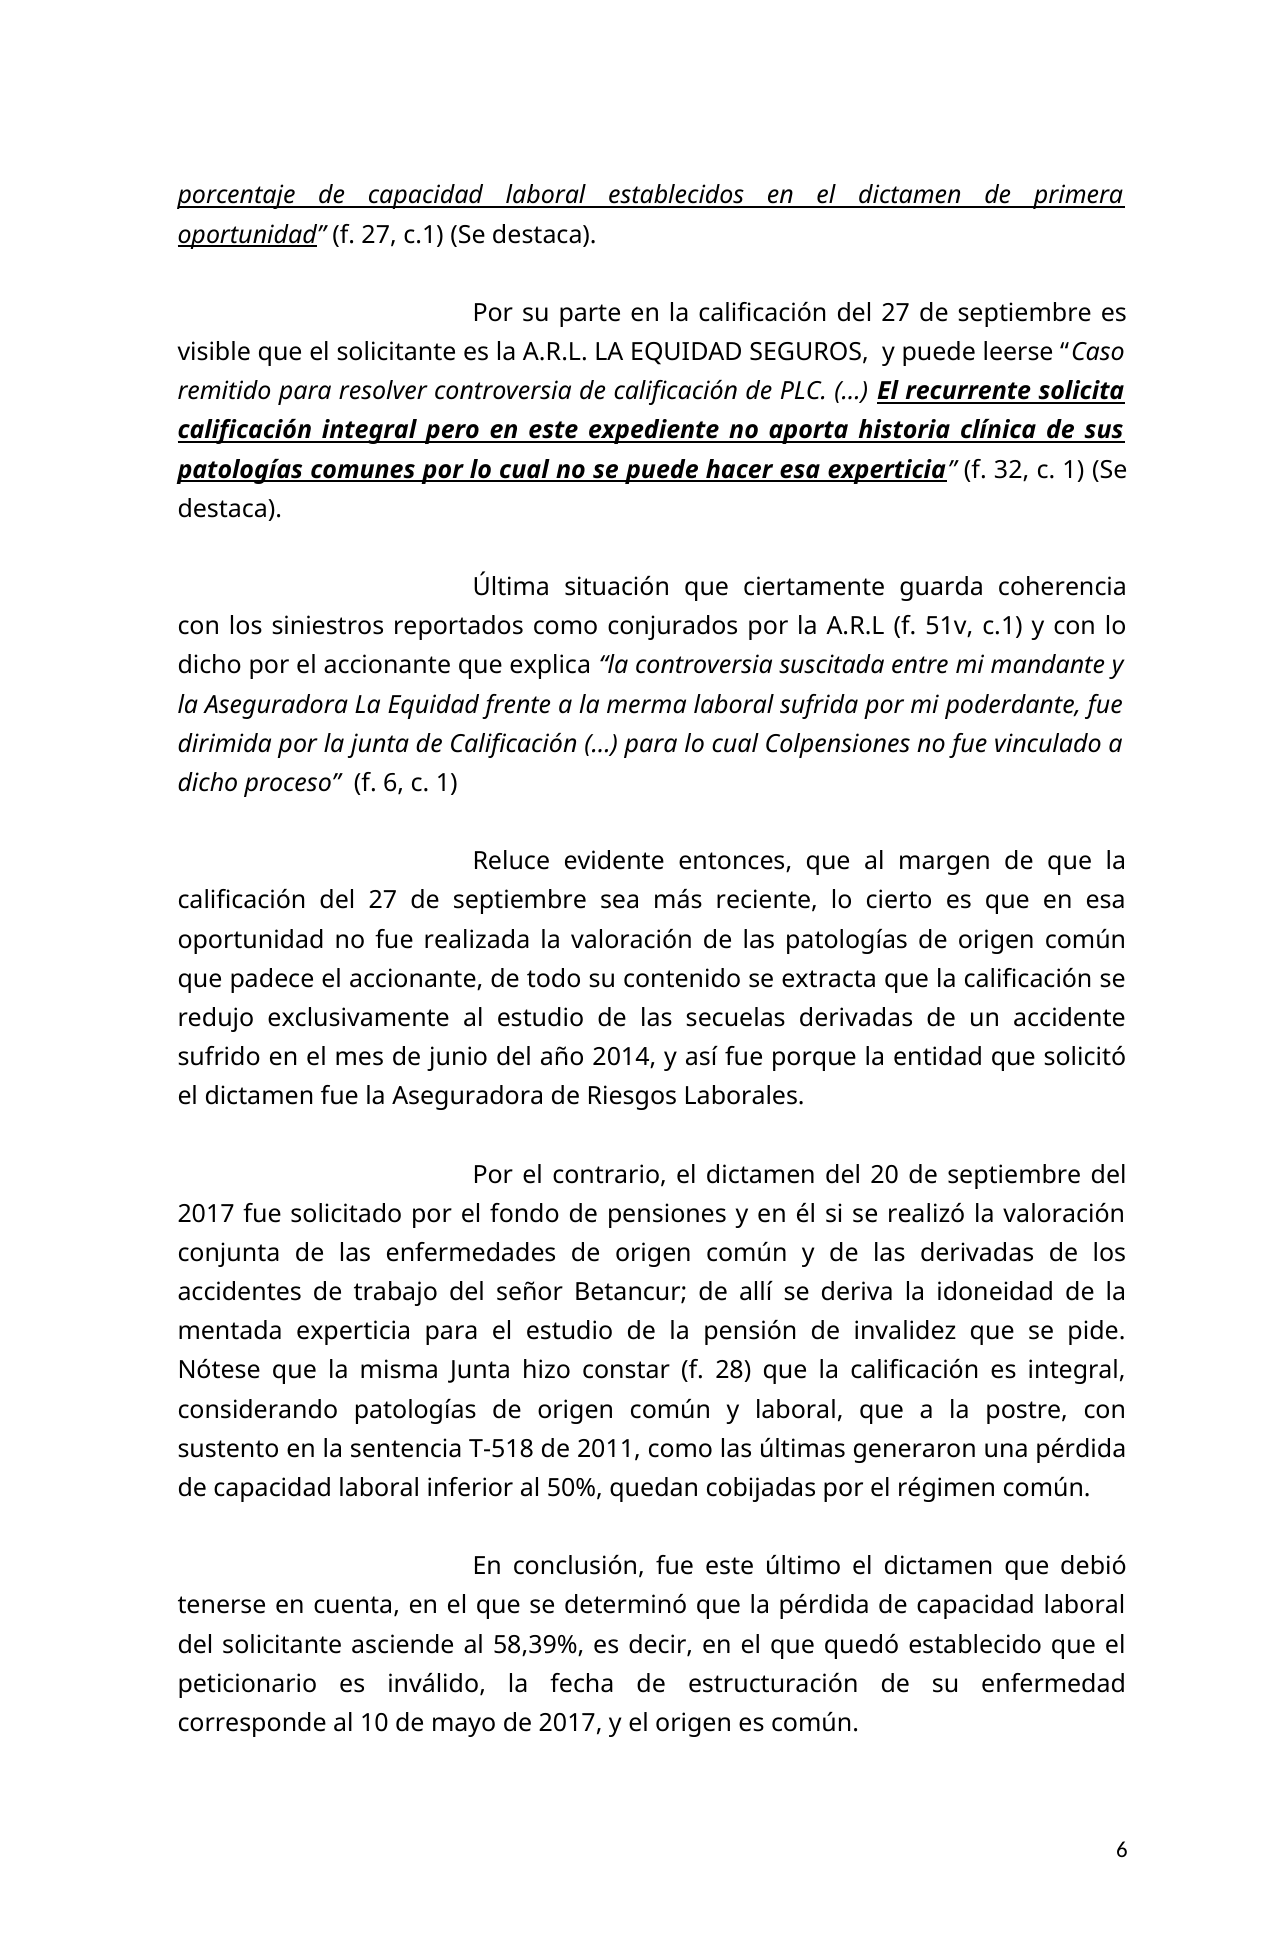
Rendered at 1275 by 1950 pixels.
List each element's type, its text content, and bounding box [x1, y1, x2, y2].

text En conclusión, fue este último el dictamen que debió tenerse en cuenta, en el que se determinó que la pérdida de capacidad laboral del solicitante asciende al 58,39%, es decir, en el que quedó establecido que el peticionario es inválido, la fecha de estructuración de su enfermedad corresponde al 10 de mayo de 2017, y el origen es común. [177, 1548, 1127, 1739]
text Por su parte en la calificación del 27 de septiembre es visible que el solicitante es la A.R.L. LA EQUIDAD SEGUROS, y puede leerse “Caso remitido para resolver controversia de calificación de PLC. (…) El recurrente solicita calificación integral pero en este expediente no aporta historia clínica de sus patologías comunes por lo cual no se puede hacer esa experticia” (f. 32, c. 1) (Se destaca). [177, 295, 1127, 524]
text Reluce evidente entonces, que al margen de que la calificación del 27 de septiembre sea más reciente, lo cierto es que en esa oportunidad no fue realizada la valoración de las patologías de origen común que padece el accionante, de todo su contenido se extracta que la calificación se redujo exclusivamente al estudio de las secuelas derivadas de un accidente sufrido en el mes de junio del año 2014, y así fue porque la entidad que solicitó el dictamen fue la Aseguradora de Riesgos Laborales. [177, 843, 1127, 1112]
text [177, 177, 1127, 250]
text Última situación que ciertamente guarda coherencia con los siniestros reportados como conjurados por la A.R.L (f. 51v, c.1) y con lo dicho por el accionante que explica “la controversia suscitada entre mi mandante y la Aseguradora La Equidad frente a la merma laboral sufrida por mi poderdante, fue dirimida por la junta de Calificación (…) para lo cual Colpensiones no fue vinculado a dicho proceso” (f. 6, c. 1) [177, 569, 1127, 799]
text Por el contrario, el dictamen del 20 de septiembre del 2017 fue solicitado por el fondo de pensiones y en él si se realizó la valoración conjunta de las enfermedades de origen común y de las derivadas de los accidentes de trabajo del señor Betancur; de allí se deriva la idoneidad de la mentada experticia para el estudio de la pensión de invalidez que se pide. Nótese que la misma Junta hizo constar (f. 28) que la calificación es integral, considerando patologías de origen común y laboral, que a la postre, con sustento en la sentencia T-518 de 2011, como las últimas generaron una pérdida de capacidad laboral inferior al 50%, quedan cobijadas por el régimen común. [177, 1156, 1127, 1504]
